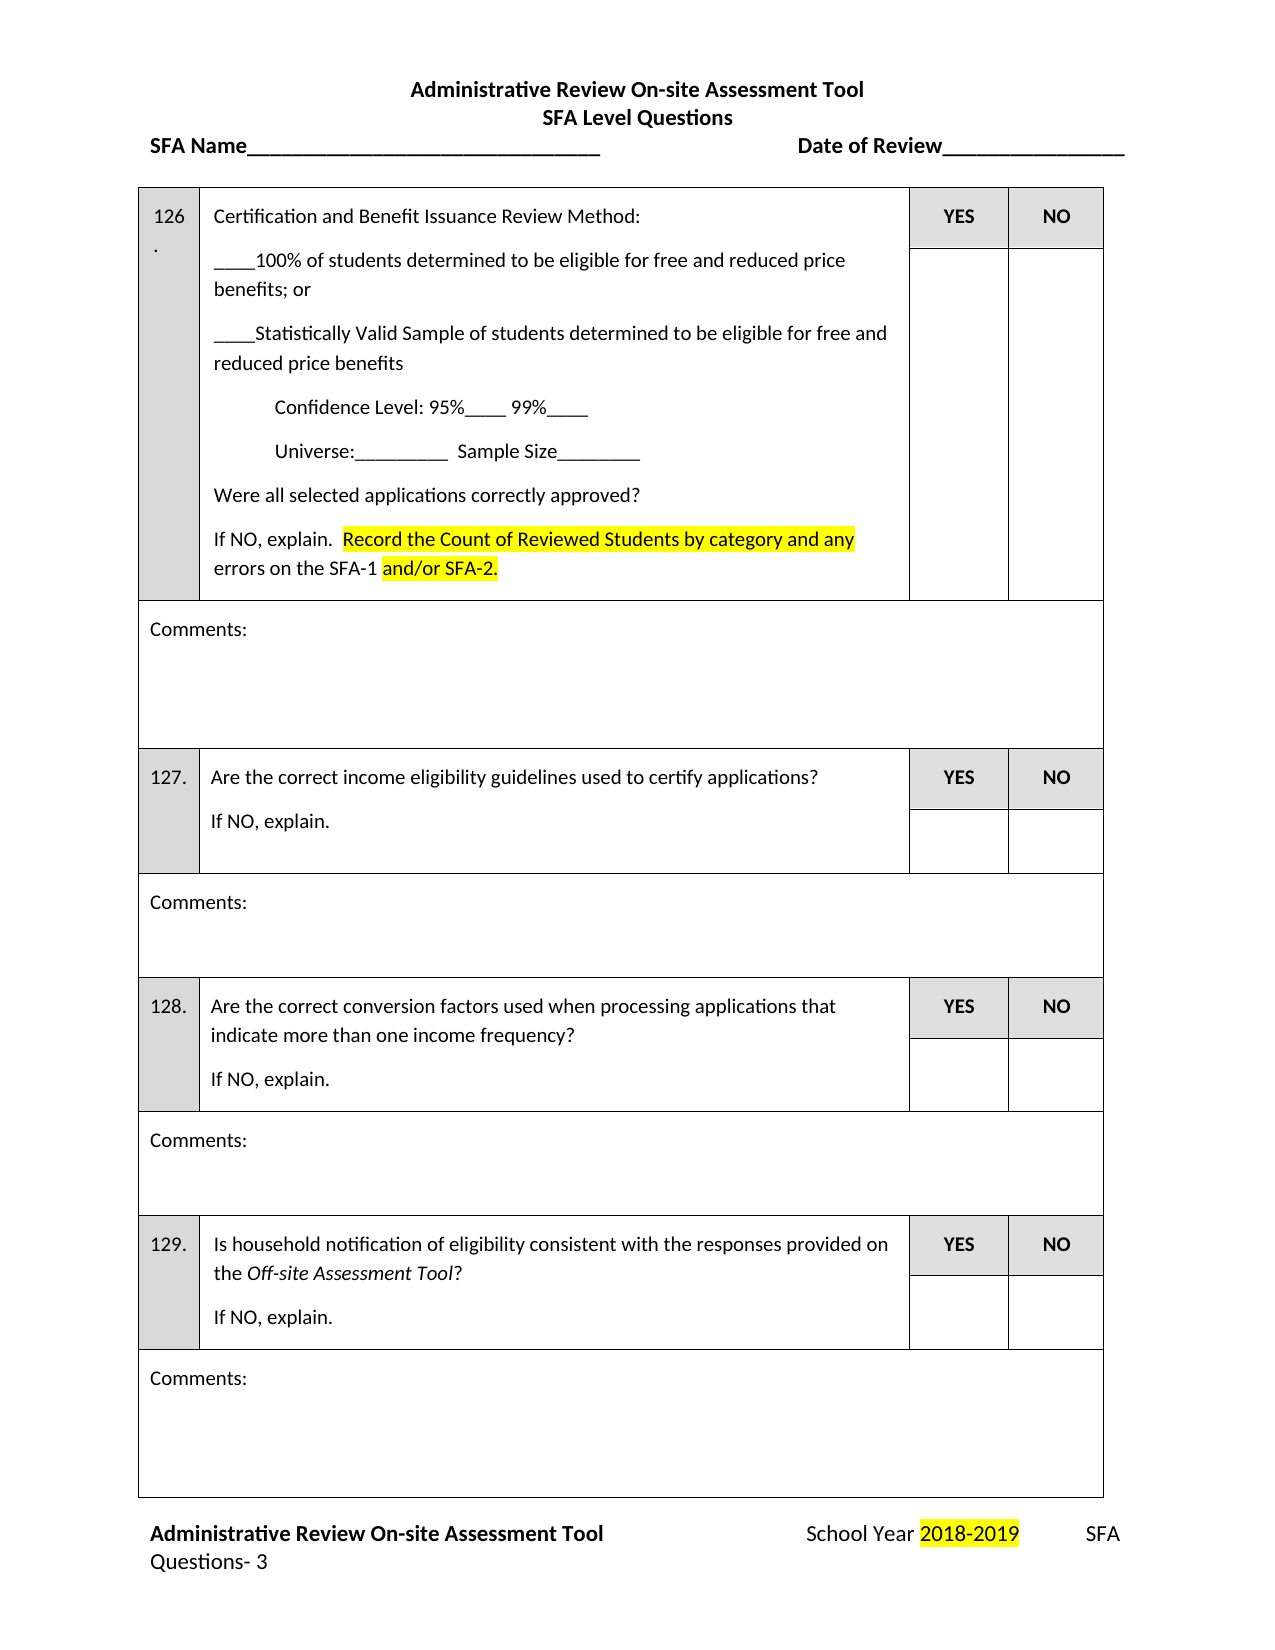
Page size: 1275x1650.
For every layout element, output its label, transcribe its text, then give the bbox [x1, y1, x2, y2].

table_cell Certification and Benefit Issuance Review Method: ____100% of students determined to be eligible for free and reduced price benefits; or ____Statistically Valid Sample of students determined to be eligible for free and reduced price benefits Confidence Level: 95%____ 99%____ Universe:_________ Sample Size________ Were all selected applications correctly approved? If NO, explain. Record the Count of Reviewed Students by category and any errors on the SFA-1 and/or SFA-2. [200, 188, 909, 600]
table_cell YES [910, 188, 1008, 247]
table_cell [910, 249, 1008, 600]
table_cell Are the correct conversion factors used when processing applications that indicate more than one income frequency? If NO, explain. [200, 978, 909, 1111]
table_cell [910, 1039, 1008, 1111]
table_cell NO [1009, 978, 1103, 1038]
table_cell Are the correct income eligibility guidelines used to certify applications? If NO, explain. [200, 749, 909, 873]
table_cell [1009, 249, 1103, 600]
table_cell NO [1009, 1216, 1103, 1275]
table_cell [910, 1276, 1008, 1349]
table_cell YES [910, 749, 1008, 808]
table_cell 128. [139, 978, 199, 1111]
table_cell Comments: [139, 1350, 1103, 1497]
table_cell NO [1009, 749, 1103, 808]
table_cell 127. [139, 749, 199, 873]
table_cell NO [1009, 188, 1103, 247]
table_cell Comments: [139, 601, 1103, 748]
table_cell Is household notification of eligibility consistent with the responses provided on the Off-site Assessment Tool? If NO, explain. [200, 1216, 909, 1349]
table_cell Comments: [139, 874, 1103, 977]
table_cell [1009, 1276, 1103, 1349]
table_cell [910, 810, 1008, 873]
table_cell 126. [139, 188, 199, 600]
table_cell Comments: [139, 1112, 1103, 1215]
table_cell YES [910, 978, 1008, 1038]
table_cell [1009, 810, 1103, 873]
table_cell YES [910, 1216, 1008, 1275]
table_cell 129. [139, 1216, 199, 1349]
table_cell [1009, 1039, 1103, 1111]
